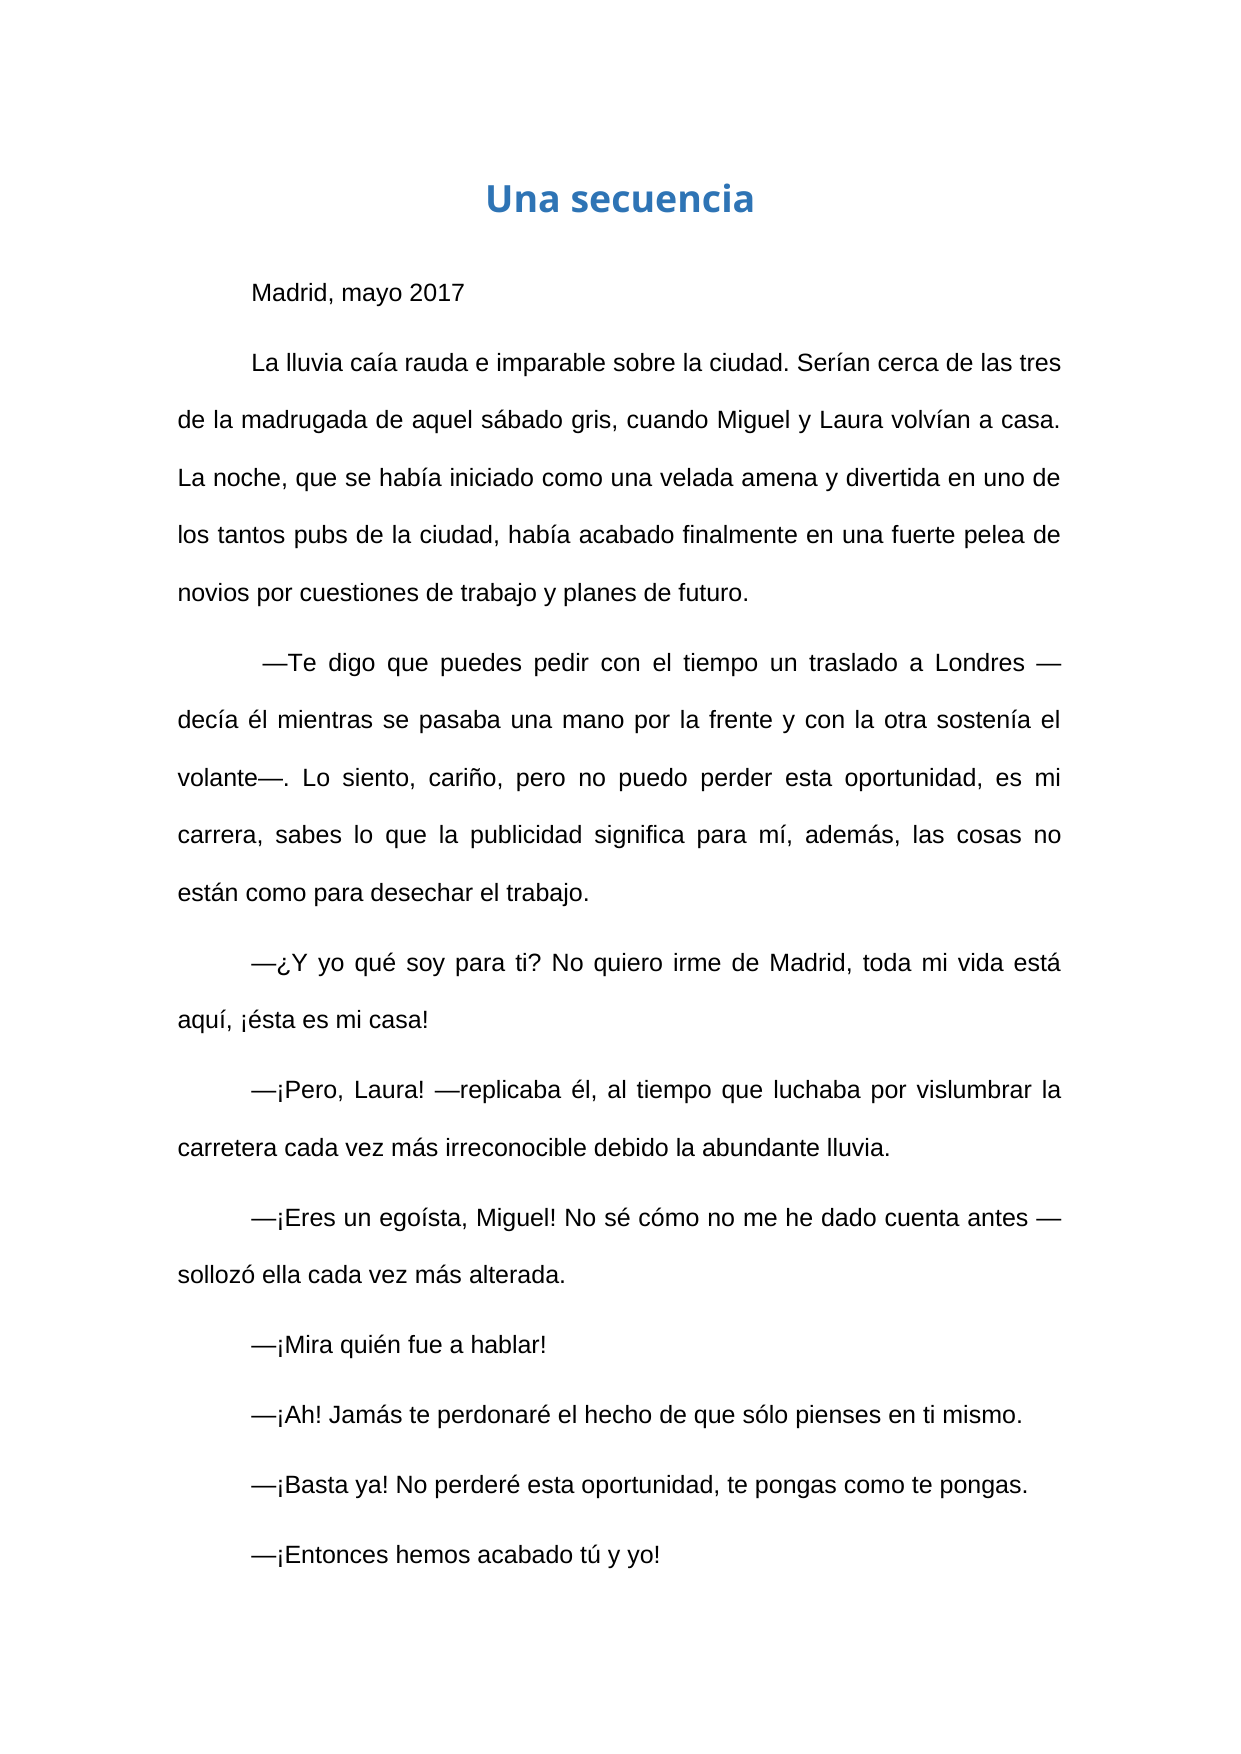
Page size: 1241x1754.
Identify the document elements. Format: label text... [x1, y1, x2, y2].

text —¡Pero, Laura! —replicaba él, al tiempo que luchaba por vislumbrar la carretera cada vez más irreconocible debido la abundante lluvia. [177, 1075, 1063, 1161]
text —¡Eres un egoísta, Miguel! No sé cómo no me he dado cuenta antes —sollozó ella cada vez más alterada. [177, 1203, 1063, 1289]
text Madrid, mayo 2017 [177, 278, 1063, 306]
text —Te digo que puedes pedir con el tiempo un traslado a Londres —decía él mientras se pasaba una mano por la frente y con la otra sostenía el volante—. Lo siento, cariño, pero no puedo perder esta oportunidad, es mi carrera, sabes lo que la publicidad significa para mí, además, las cosas no están como para desechar el trabajo. [177, 648, 1063, 906]
text —¡Basta ya! No perderé esta oportunidad, te pongas como te pongas. [177, 1470, 1063, 1499]
text —¿Y yo qué soy para ti? No quiero irme de Madrid, toda mi vida está aquí, ¡ésta es mi casa! [177, 948, 1063, 1034]
subtitle Una secuencia [177, 173, 1063, 224]
text —¡Entonces hemos acabado tú y yo! [177, 1540, 1063, 1569]
text La lluvia caía rauda e imparable sobre la ciudad. Serían cerca de las tres de la madrugada de aquel sábado gris, cuando Miguel y Laura volvían a casa. La noche, que se había iniciado como una velada amena y divertida en uno de los tantos pubs de la ciudad, había acabado finalmente en una fuerte pelea de novios por cuestiones de trabajo y planes de futuro. [177, 348, 1063, 606]
text —¡Mira quién fue a hablar! [177, 1330, 1063, 1359]
text —¡Ah! Jamás te perdonaré el hecho de que sólo pienses en ti mismo. [177, 1400, 1063, 1429]
